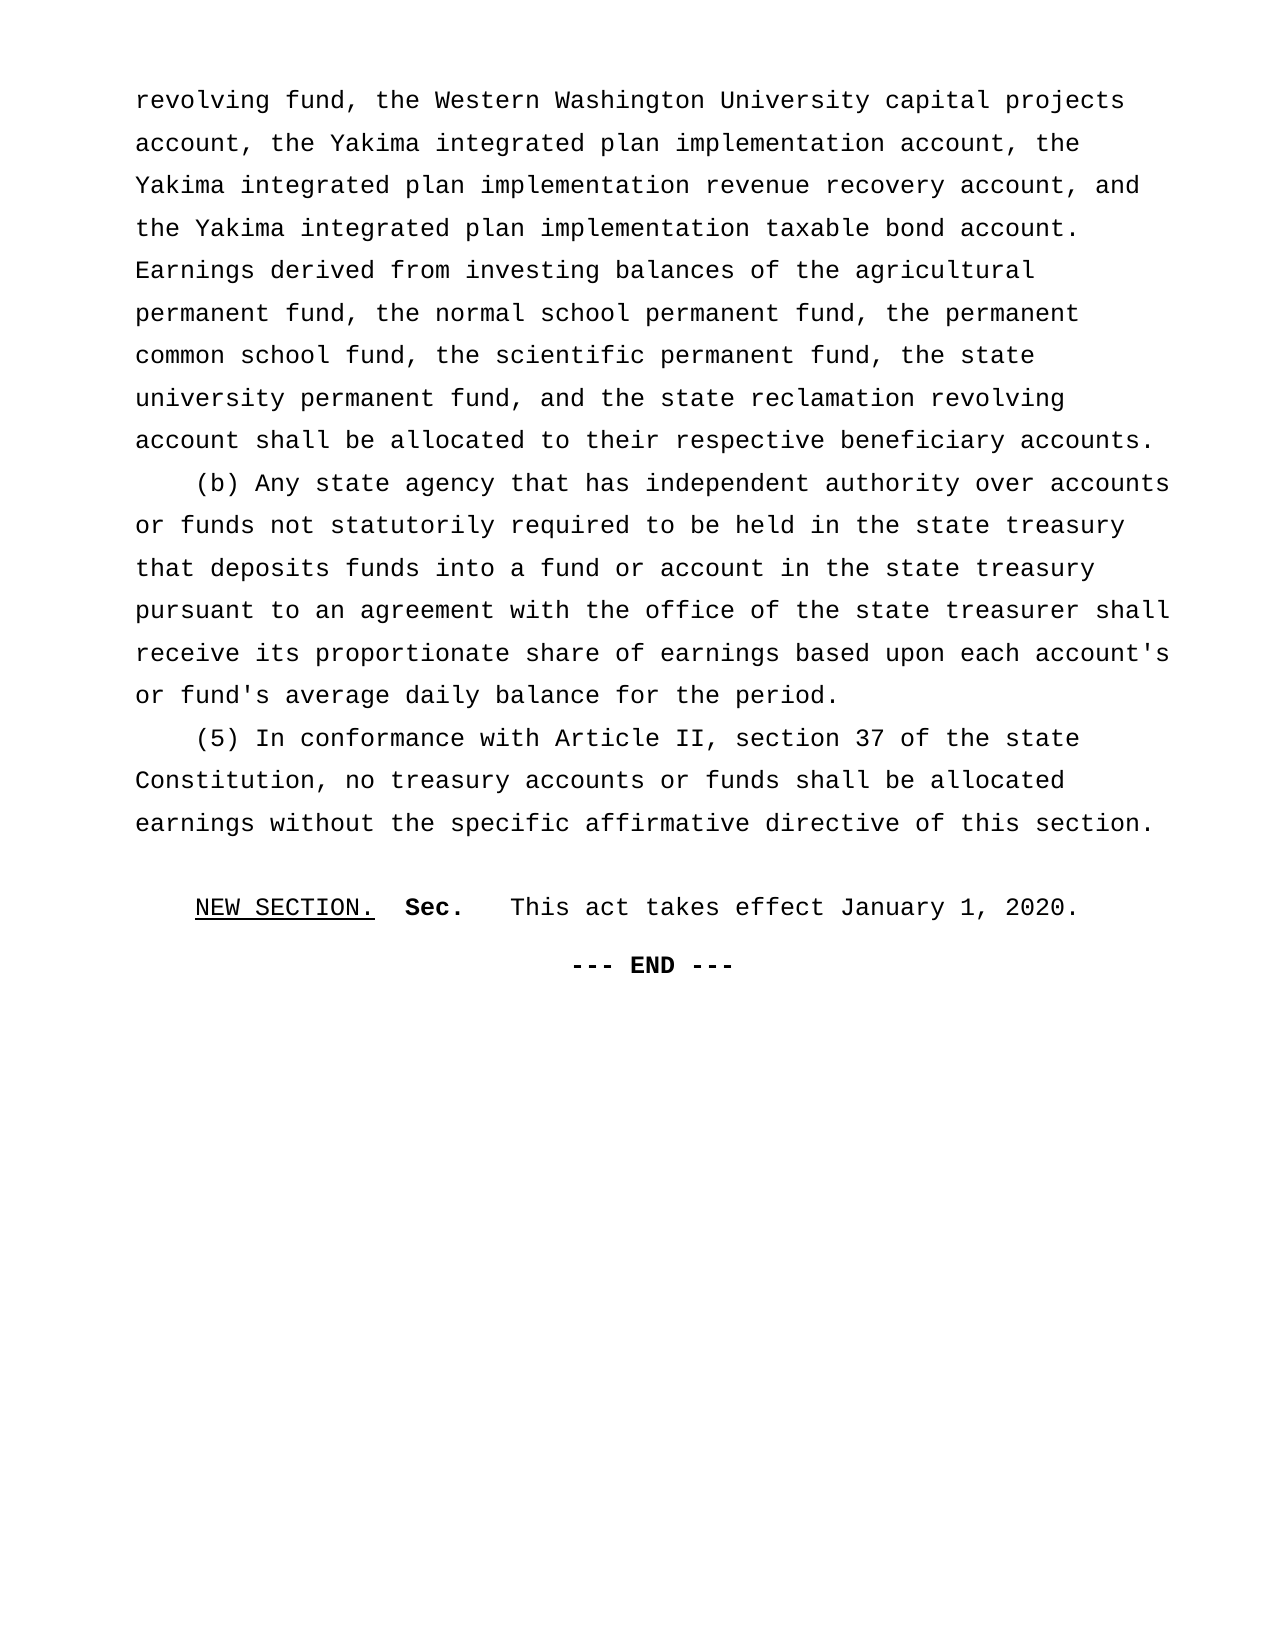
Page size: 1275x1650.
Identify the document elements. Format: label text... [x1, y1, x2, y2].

text --- END --- [135, 952, 1170, 981]
text (5) In conformance with Article II, section 37 of the state Constitution, no treasury accounts or funds shall be allocated earnings without the specific affirmative directive of this section. [135, 712, 1170, 840]
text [135, 75, 1170, 457]
text NEW SECTION. Sec. This act takes effect January 1, 2020. [135, 882, 1170, 924]
text (b) Any state agency that has independent authority over accounts or funds not statutorily required to be held in the state treasury that deposits funds into a fund or account in the state treasury pursuant to an agreement with the office of the state treasurer shall receive its proportionate share of earnings based upon each account's or fund's average daily balance for the period. [135, 457, 1170, 712]
